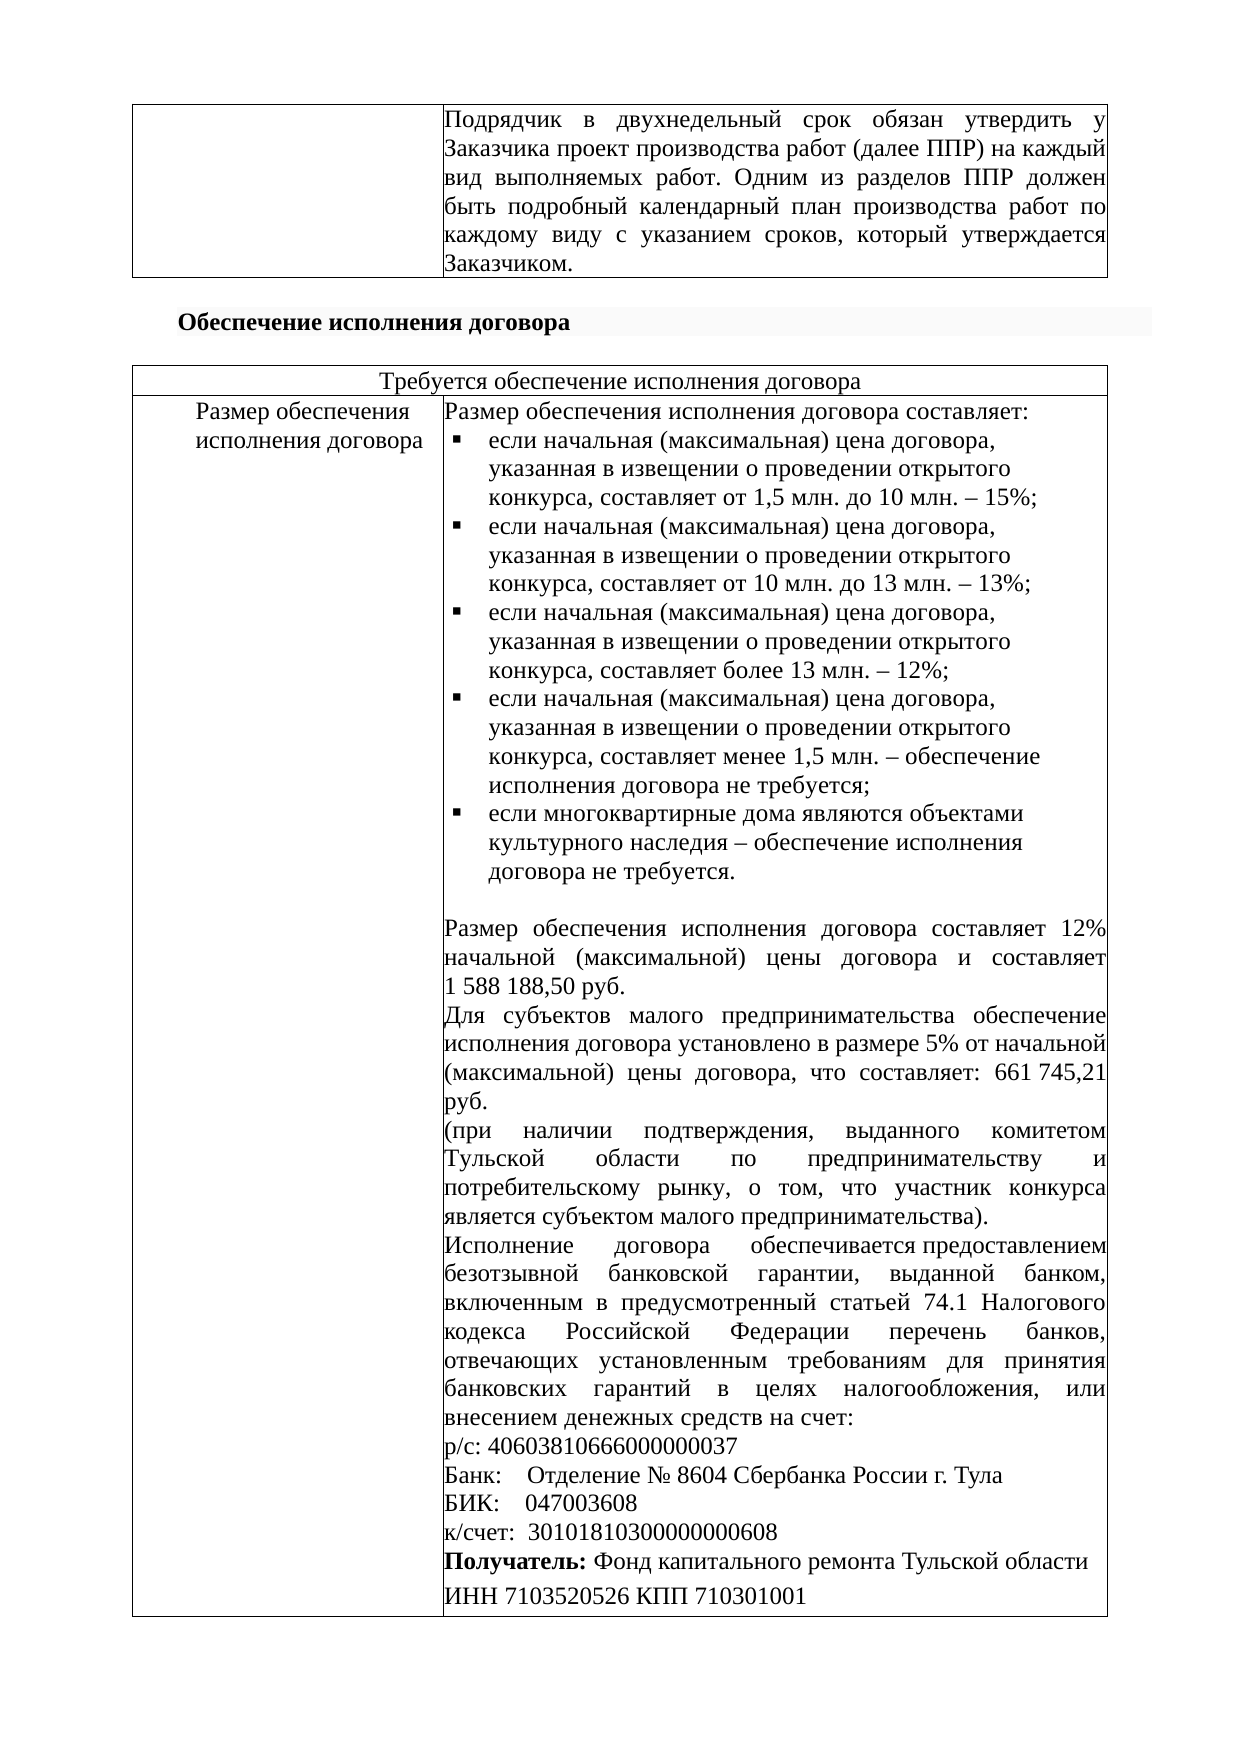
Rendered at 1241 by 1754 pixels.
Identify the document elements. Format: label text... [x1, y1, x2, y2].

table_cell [133, 105, 443, 277]
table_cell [444, 396, 1107, 1616]
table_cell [444, 105, 1107, 277]
table_header Требуется обеспечение исполнения договора [133, 366, 1107, 395]
text Обеспечение исполнения договора [177, 307, 1152, 336]
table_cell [133, 396, 443, 1616]
